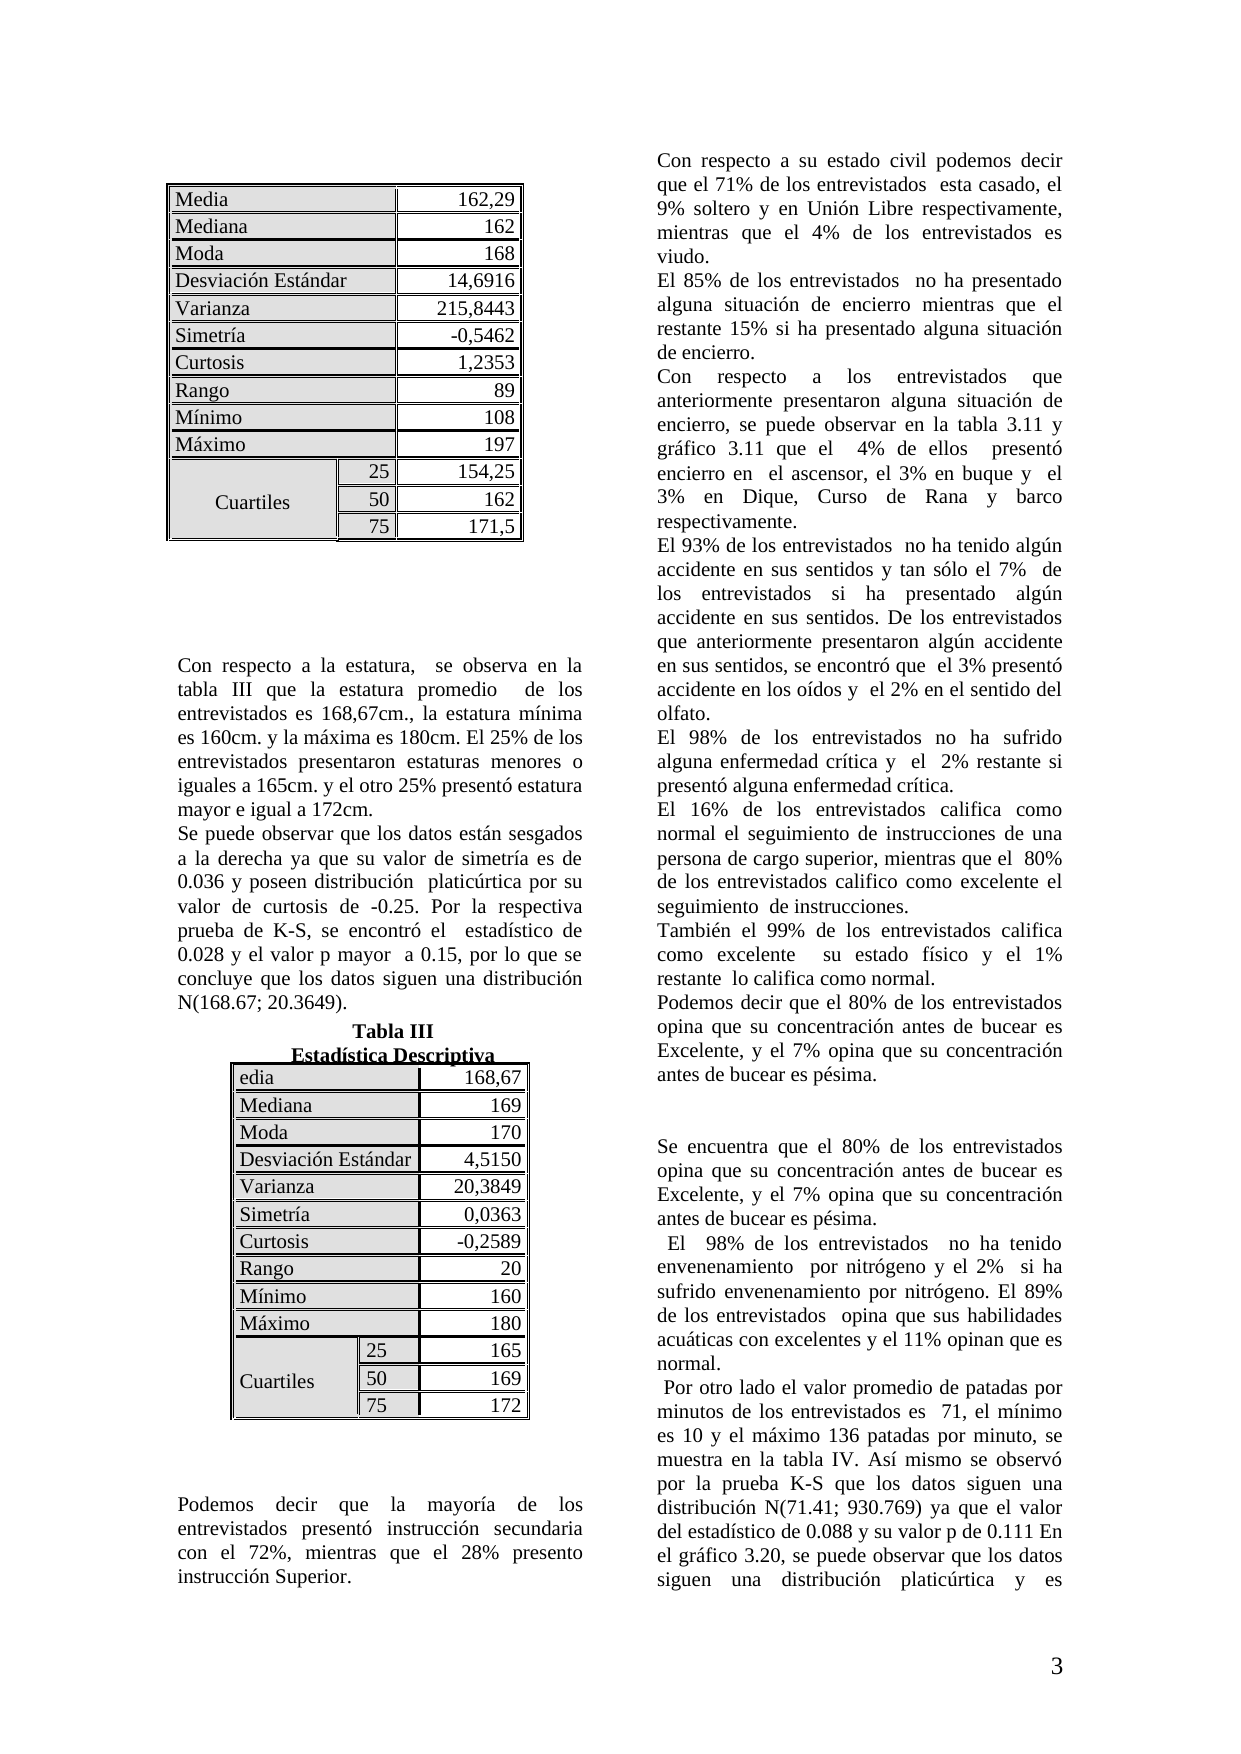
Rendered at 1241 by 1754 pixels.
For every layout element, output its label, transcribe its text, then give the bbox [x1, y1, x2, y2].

text Con respecto a la estatura, se observa en la tabla III que la estatura promedio de los entrevistados es 168,67cm., la estatura mínima es 160cm. y la máxima es 180cm. El 25% de los entrevistados presentaron estaturas menores o iguales a 165cm. y el otro 25% presentó estatura mayor e igual a 172cm. [177, 653, 583, 821]
table_cell 169 [421, 1089, 527, 1117]
text Se puede observar que los datos están sesgados a la derecha ya que su valor de simetría es de 0.036 y poseen distribución platicúrtica por su valor de curtosis de -0.25. Por la respectiva prueba de K-S, se encontró el estadístico de 0.028 y el valor p mayor a 0.15, por lo que se concluye que los datos siguen una distribución N(168.67; 20.3649). [177, 821, 583, 1014]
text El 98% de los entrevistados no ha sufrido alguna enfermedad crítica y el 2% restante si presentó alguna enfermedad crítica. [657, 725, 1063, 797]
table_cell 0,0363 [421, 1199, 527, 1226]
table_cell 75 [338, 514, 396, 538]
text El 85% de los entrevistados no ha presentado alguna situación de encierro mientras que el restante 15% si ha presentado alguna situación de encierro. [657, 268, 1063, 364]
table_cell Cuartiles [170, 456, 337, 538]
table_cell 215,8443 [398, 293, 521, 320]
table_cell 172 [419, 1390, 527, 1417]
table_cell 160 [421, 1280, 527, 1308]
text El 98% de los entrevistados no ha tenido envenenamiento por nitrógeno y el 2% si ha sufrido envenenamiento por nitrógeno. El 89% de los entrevistados opina que sus habilidades acuáticas con excelentes y el 11% opinan que es normal. [657, 1230, 1063, 1375]
table_cell 25 [339, 460, 395, 483]
table_cell 50 [339, 487, 395, 511]
table_cell Mínimo [234, 1280, 418, 1308]
table_header 168,67 [419, 1065, 527, 1089]
table_cell 108 [396, 402, 522, 429]
table_cell Desviación Estándar [234, 1144, 418, 1171]
text El 93% de los entrevistados no ha tenido algún accidente en sus sentidos y tan sólo el 7% de los entrevistados si ha presentado algún accidente en sus sentidos. De los entrevistados que anteriormente presentaron algún accidente en sus sentidos, se encontró que el 3% presentó accidente en los oídos y el 2% en el sentido del olfato. [657, 533, 1063, 725]
text También el 99% de los entrevistados califica como excelente su estado físico y el 1% restante lo califica como normal. [657, 918, 1063, 990]
table_cell Mediana [168, 211, 396, 238]
table_cell Máximo [232, 1308, 419, 1335]
table_cell Varianza [170, 293, 395, 320]
text Con respecto a los entrevistados que anteriormente presentaron alguna situación de encierro, se puede observar en la tabla 3.11 y gráfico 3.11 que el 4% de ellos presentó encierro en el ascensor, el 3% en buque y el 3% en Dique, Curso de Rana y barco respectivamente. [657, 364, 1063, 533]
table_cell Rango [234, 1253, 418, 1280]
table_cell Simetría [234, 1199, 418, 1226]
table_cell Moda [232, 1117, 419, 1144]
table_cell 4,5150 [421, 1144, 527, 1171]
table_cell Curtosis [170, 347, 395, 374]
table_cell 170 [419, 1117, 528, 1144]
text Con respecto a su estado civil podemos decir que el 71% de los entrevistados esta casado, el 9% soltero y en Unión Libre respectivamente, mientras que el 4% de los entrevistados es viudo. [657, 148, 1063, 268]
table_cell 1,2353 [398, 347, 520, 374]
table_cell 89 [398, 374, 521, 402]
table_cell Mediana [234, 1089, 418, 1117]
table_cell Cuartiles [234, 1335, 359, 1417]
table_cell 169 [421, 1362, 527, 1389]
table_header Media [170, 187, 396, 211]
table_cell Curtosis [232, 1226, 419, 1253]
table_cell -0,2589 [419, 1226, 528, 1253]
table_cell 165 [421, 1335, 527, 1362]
table_cell 25 [360, 1338, 418, 1362]
table_cell Mínimo [168, 402, 396, 429]
table_cell -0,5462 [396, 320, 522, 347]
table_cell 14,6916 [398, 265, 521, 292]
table_cell 162 [398, 484, 521, 511]
table_cell 162 [396, 211, 522, 238]
table_cell 171,5 [396, 511, 522, 538]
table_cell 50 [360, 1366, 418, 1389]
table_cell Rango [170, 374, 395, 402]
table_header edia [234, 1065, 419, 1089]
text El 16% de los entrevistados califica como normal el seguimiento de instrucciones de una persona de cargo superior, mientras que el 80% de los entrevistados califico como excelente el seguimiento de instrucciones. [657, 797, 1063, 918]
table_cell Moda [168, 238, 395, 265]
table_cell Simetría [168, 320, 396, 347]
text Se encuentra que el 80% de los entrevistados opina que su concentración antes de bucear es Excelente, y el 7% opina que su concentración antes de bucear es pésima. [657, 1134, 1063, 1230]
table_cell 75 [359, 1393, 419, 1417]
table_cell Desviación Estándar [170, 265, 395, 292]
table_cell 20 [421, 1253, 527, 1280]
table_cell 197 [398, 429, 520, 456]
text Podemos decir que el 80% de los entrevistados opina que su concentración antes de bucear es Excelente, y el 7% opina que su concentración antes de bucear es pésima. [657, 990, 1063, 1086]
table_cell Varianza [234, 1171, 418, 1198]
table_cell 180 [419, 1308, 528, 1335]
table_cell Máximo [170, 429, 395, 456]
table_header 162,29 [396, 187, 520, 211]
table_cell 20,3849 [421, 1171, 527, 1198]
table_cell 154,25 [398, 456, 521, 483]
text Podemos decir que la mayoría de los entrevistados presentó instrucción secundaria con el 72%, mientras que el 28% presento instrucción Superior. [177, 1492, 583, 1588]
table_cell 168 [398, 238, 522, 265]
